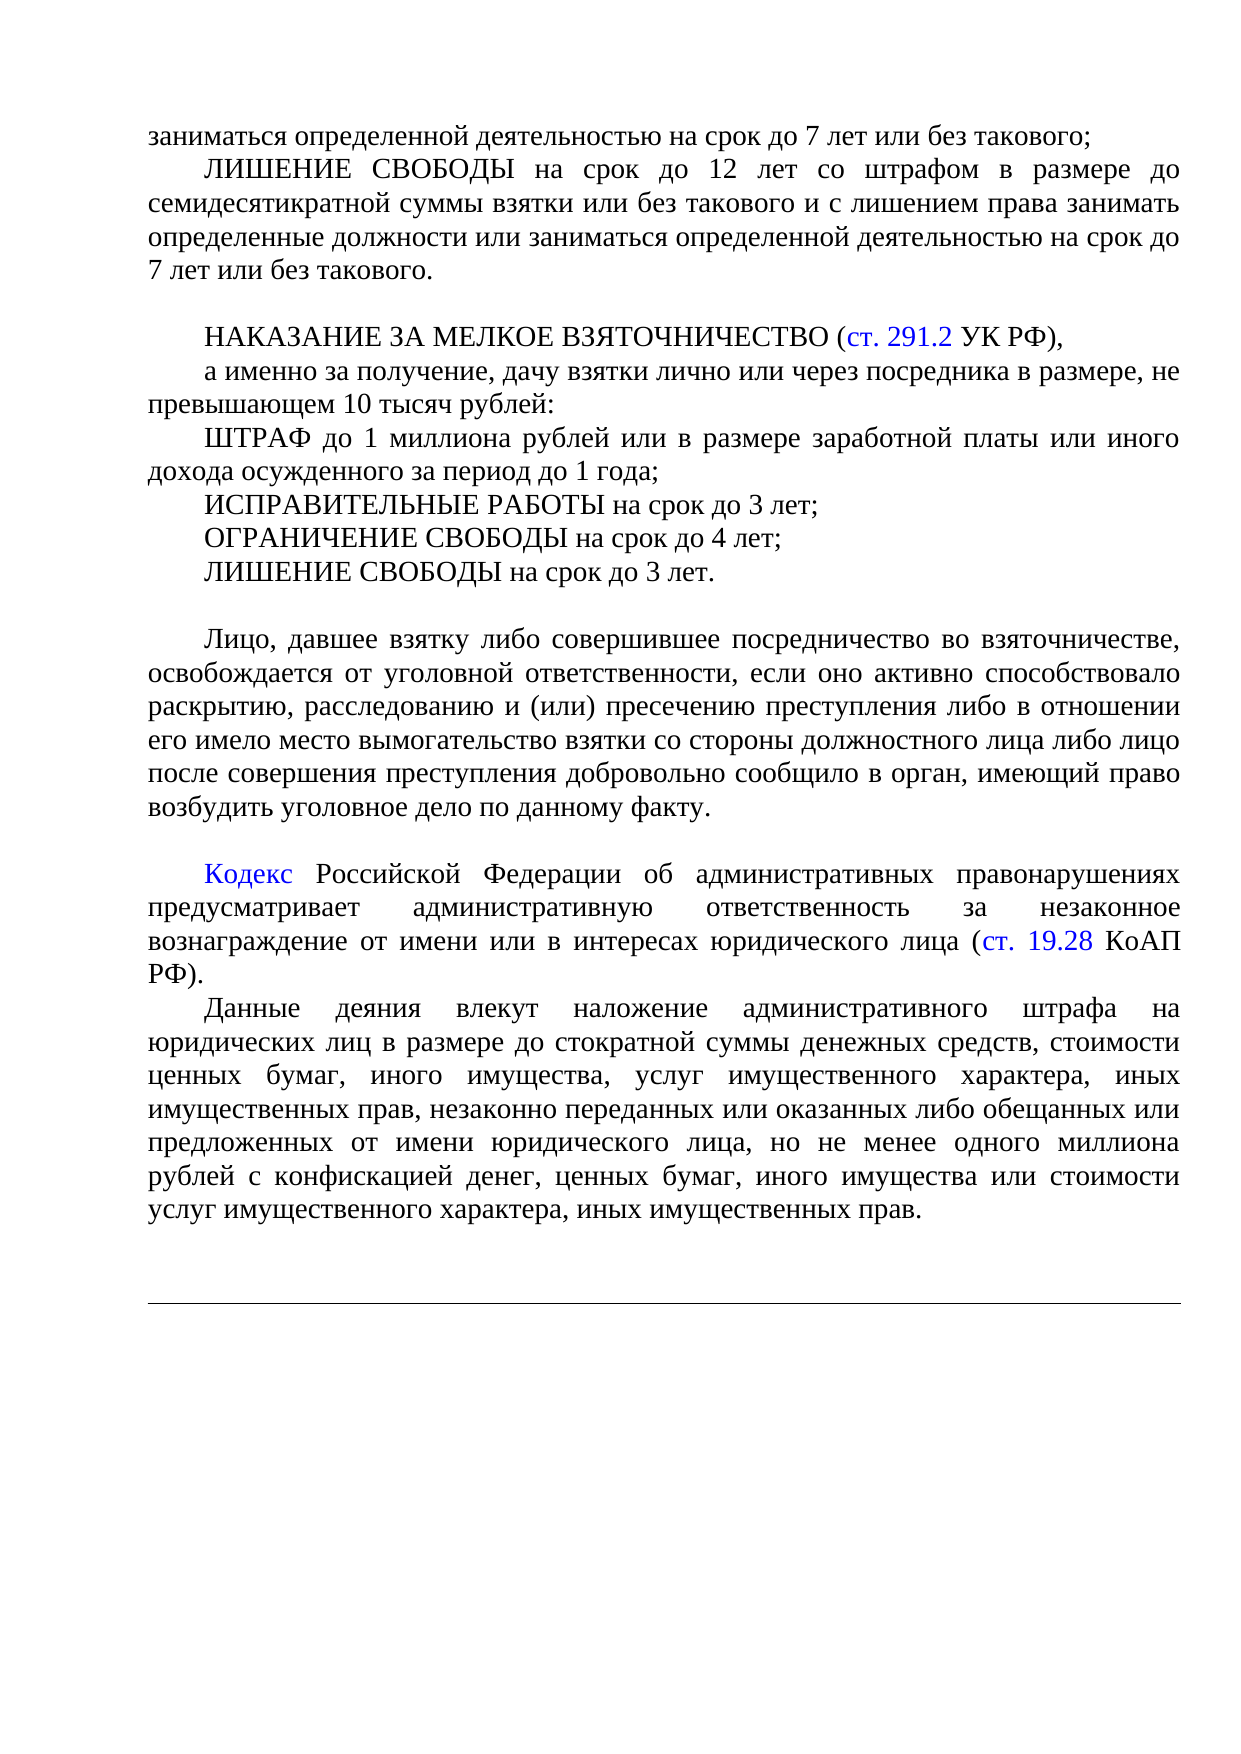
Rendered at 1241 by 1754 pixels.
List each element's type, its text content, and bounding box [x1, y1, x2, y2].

text ИСПРАВИТЕЛЬНЫЕ РАБОТЫ на срок до 3 лет; [148, 487, 1181, 521]
text Кодекс Российской Федерации об административных правонарушениях предусматривает административную ответственность за незаконное вознаграждение от имени или в интересах юридического лица (ст. 19.28 КоАП РФ). [148, 856, 1181, 990]
text а именно за получение, дачу взятки лично или через посредника в размере, не превышающем 10 тысяч рублей: [148, 353, 1181, 420]
text Лицо, давшее взятку либо совершившее посредничество во взяточничестве, освобождается от уголовной ответственности, если оно активно способствовало раскрытию, расследованию и (или) пресечению преступления либо в отношении его имело место вымогательство взятки со стороны должностного лица либо лицо после совершения преступления добровольно сообщило в орган, имеющий право возбудить уголовное дело по данному факту. [148, 621, 1181, 822]
text НАКАЗАНИЕ ЗА МЕЛКОЕ ВЗЯТОЧНИЧЕСТВО (ст. 291.2 УК РФ), [148, 319, 1181, 353]
text ЛИШЕНИЕ СВОБОДЫ на срок до 3 лет. [148, 554, 1181, 588]
text ЛИШЕНИЕ СВОБОДЫ на срок до 12 лет со штрафом в размере до семидесятикратной суммы взятки или без такового и с лишением права занимать определенные должности или заниматься определенной деятельностью на срок до 7 лет или без такового. [148, 152, 1181, 286]
text ШТРАФ до 1 миллиона рублей или в размере заработной платы или иного дохода осужденного за период до 1 года; [148, 420, 1181, 487]
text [148, 118, 1181, 152]
text Данные деяния влекут наложение административного штрафа на юридических лиц в размере до стократной суммы денежных средств, стоимости ценных бумаг, иного имущества, услуг имущественного характера, иных имущественных прав, незаконно переданных или оказанных либо обещанных или предложенных от имени юридического лица, но не менее одного миллиона рублей с конфискацией денег, ценных бумаг, иного имущества или стоимости услуг имущественного характера, иных имущественных прав. [148, 990, 1181, 1225]
text ОГРАНИЧЕНИЕ СВОБОДЫ на срок до 4 лет; [148, 521, 1181, 554]
